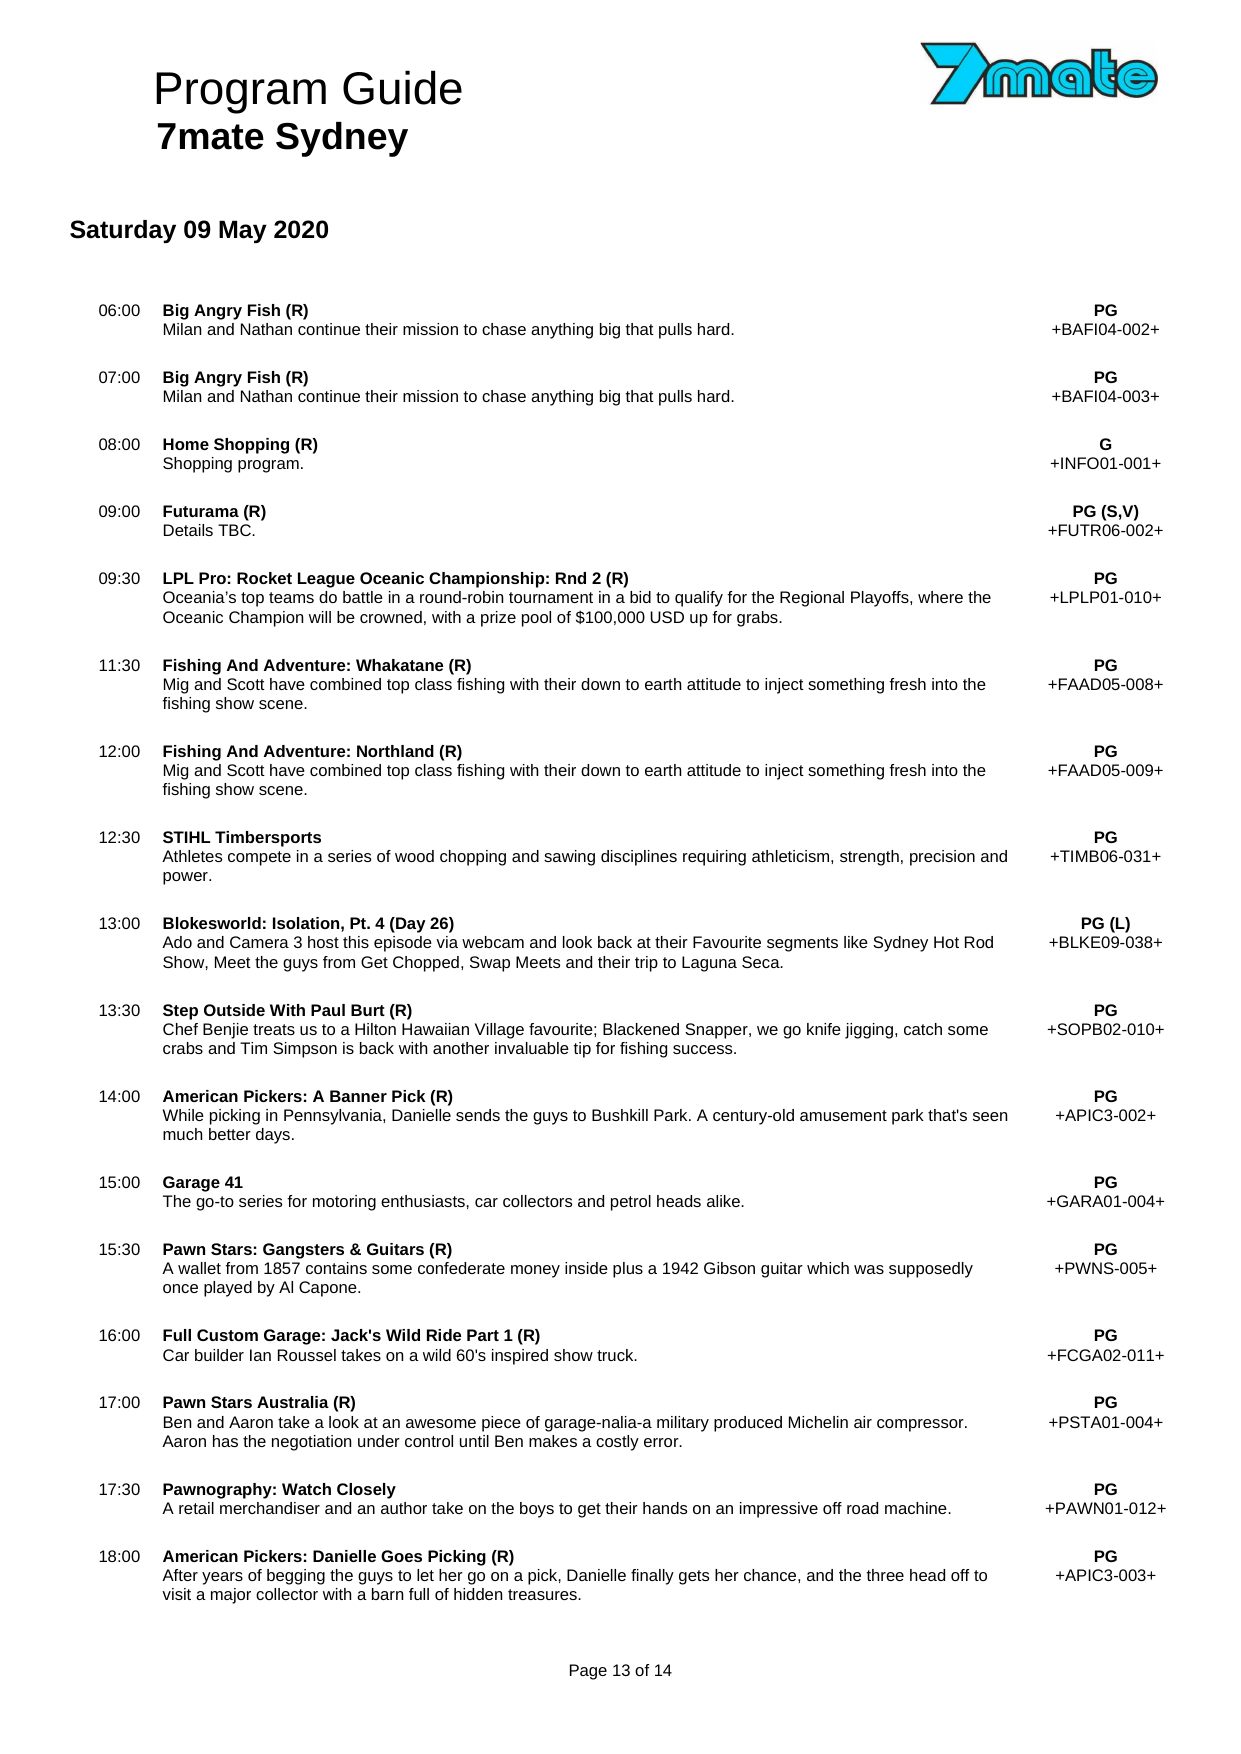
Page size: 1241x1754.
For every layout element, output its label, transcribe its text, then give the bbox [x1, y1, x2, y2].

table_header 11:30 [51, 655, 151, 713]
table_header 16:00 [51, 1326, 151, 1364]
table_header 17:30 [51, 1480, 151, 1518]
table_header LPL Pro: Rocket League Oceanic Championship: Rnd 2 (R) Oceania’s top teams do battle in a round-robin tournament in a bid to qualify for the Regional Playoffs, where the Oceanic Champion will be crowned, with a prize pool of $100,000 USD up for grabs. [151, 569, 1022, 627]
table_header 13:00 [51, 914, 151, 972]
table_header 17:00 [51, 1393, 151, 1451]
table_header 07:00 [51, 368, 151, 406]
table_header STIHL Timbersports Athletes compete in a series of wood chopping and sawing disciplines requiring athleticism, strength, precision and power. [151, 828, 1022, 885]
table_header Pawn Stars Australia (R) Ben and Aaron take a look at an awesome piece of garage-nalia-a military produced Michelin air compressor. Aaron has the negotiation under control until Ben makes a costly error. [151, 1393, 1022, 1451]
picture [920, 41, 1159, 105]
table_header American Pickers: Danielle Goes Picking (R) After years of begging the guys to let her go on a pick, Danielle finally gets her chance, and the three head off to visit a major collector with a barn full of hidden treasures. [151, 1547, 1022, 1604]
table_header PG +GARA01-004+ [1022, 1173, 1189, 1211]
table_header 09:30 [51, 569, 151, 627]
table_header 09:00 [51, 502, 151, 540]
table_header Full Custom Garage: Jack's Wild Ride Part 1 (R) Car builder Ian Roussel takes on a wild 60's inspired show truck. [151, 1326, 1022, 1364]
table_header Blokesworld: Isolation, Pt. 4 (Day 26) Ado and Camera 3 host this episode via webcam and look back at their Favourite segments like Sydney Hot Rod Show, Meet the guys from Get Chopped, Swap Meets and their trip to Laguna Seca. [151, 914, 1022, 972]
table_header Fishing And Adventure: Northland (R) Mig and Scott have combined top class fishing with their down to earth attitude to inject something fresh into the fishing show scene. [151, 742, 1022, 799]
table_header 15:00 [51, 1173, 151, 1211]
table_header PG +BAFI04-002+ [1022, 301, 1189, 339]
table_header G +INFO01-001+ [1022, 435, 1189, 473]
table_header PG +SOPB02-010+ [1022, 1000, 1189, 1058]
table_header PG (S,V) +FUTR06-002+ [1022, 502, 1189, 540]
table_header PG +FAAD05-009+ [1022, 742, 1189, 799]
table_header PG +APIC3-002+ [1022, 1087, 1189, 1144]
table_header PG +FAAD05-008+ [1022, 655, 1189, 713]
table_header PG +PAWN01-012+ [1022, 1480, 1189, 1518]
table_header American Pickers: A Banner Pick (R) While picking in Pennsylvania, Danielle sends the guys to Bushkill Park. A century-old amusement park that's seen much better days. [151, 1087, 1022, 1144]
table_header Futurama (R) Details TBC. [151, 502, 1022, 540]
table_header Pawn Stars: Gangsters & Guitars (R) A wallet from 1857 contains some confederate money inside plus a 1942 Gibson guitar which was supposedly once played by Al Capone. [151, 1240, 1022, 1297]
table_header PG (L) +BLKE09-038+ [1022, 914, 1189, 972]
table_header 12:00 [51, 742, 151, 799]
table_header Fishing And Adventure: Whakatane (R) Mig and Scott have combined top class fishing with their down to earth attitude to inject something fresh into the fishing show scene. [151, 655, 1022, 713]
text Saturday 09 May 2020 [62, 214, 1178, 243]
table_header Home Shopping (R) Shopping program. [151, 435, 1022, 473]
table_header 06:00 [51, 301, 151, 339]
table_header 12:30 [51, 828, 151, 885]
table_header PG +APIC3-003+ [1022, 1547, 1189, 1604]
table_header 14:00 [51, 1087, 151, 1144]
table_header Garage 41 The go-to series for motoring enthusiasts, car collectors and petrol heads alike. [151, 1173, 1022, 1211]
table_header 13:30 [51, 1000, 151, 1058]
table_header PG +FCGA02-011+ [1022, 1326, 1189, 1364]
table_header PG +PSTA01-004+ [1022, 1393, 1189, 1451]
table_header Big Angry Fish (R) Milan and Nathan continue their mission to chase anything big that pulls hard. [151, 368, 1022, 406]
table_header PG +PWNS-005+ [1022, 1240, 1189, 1297]
table_header Pawnography: Watch Closely A retail merchandiser and an author take on the boys to get their hands on an impressive off road machine. [151, 1480, 1022, 1518]
table_header Big Angry Fish (R) Milan and Nathan continue their mission to chase anything big that pulls hard. [151, 301, 1022, 339]
table_header 15:30 [51, 1240, 151, 1297]
table_header PG +TIMB06-031+ [1022, 828, 1189, 885]
table_header PG +LPLP01-010+ [1022, 569, 1189, 627]
table_header Step Outside With Paul Burt (R) Chef Benjie treats us to a Hilton Hawaiian Village favourite; Blackened Snapper, we go knife jigging, catch some crabs and Tim Simpson is back with another invaluable tip for fishing success. [151, 1000, 1022, 1058]
table_header 18:00 [51, 1547, 151, 1604]
table_header PG +BAFI04-003+ [1022, 368, 1189, 406]
table_header 08:00 [51, 435, 151, 473]
